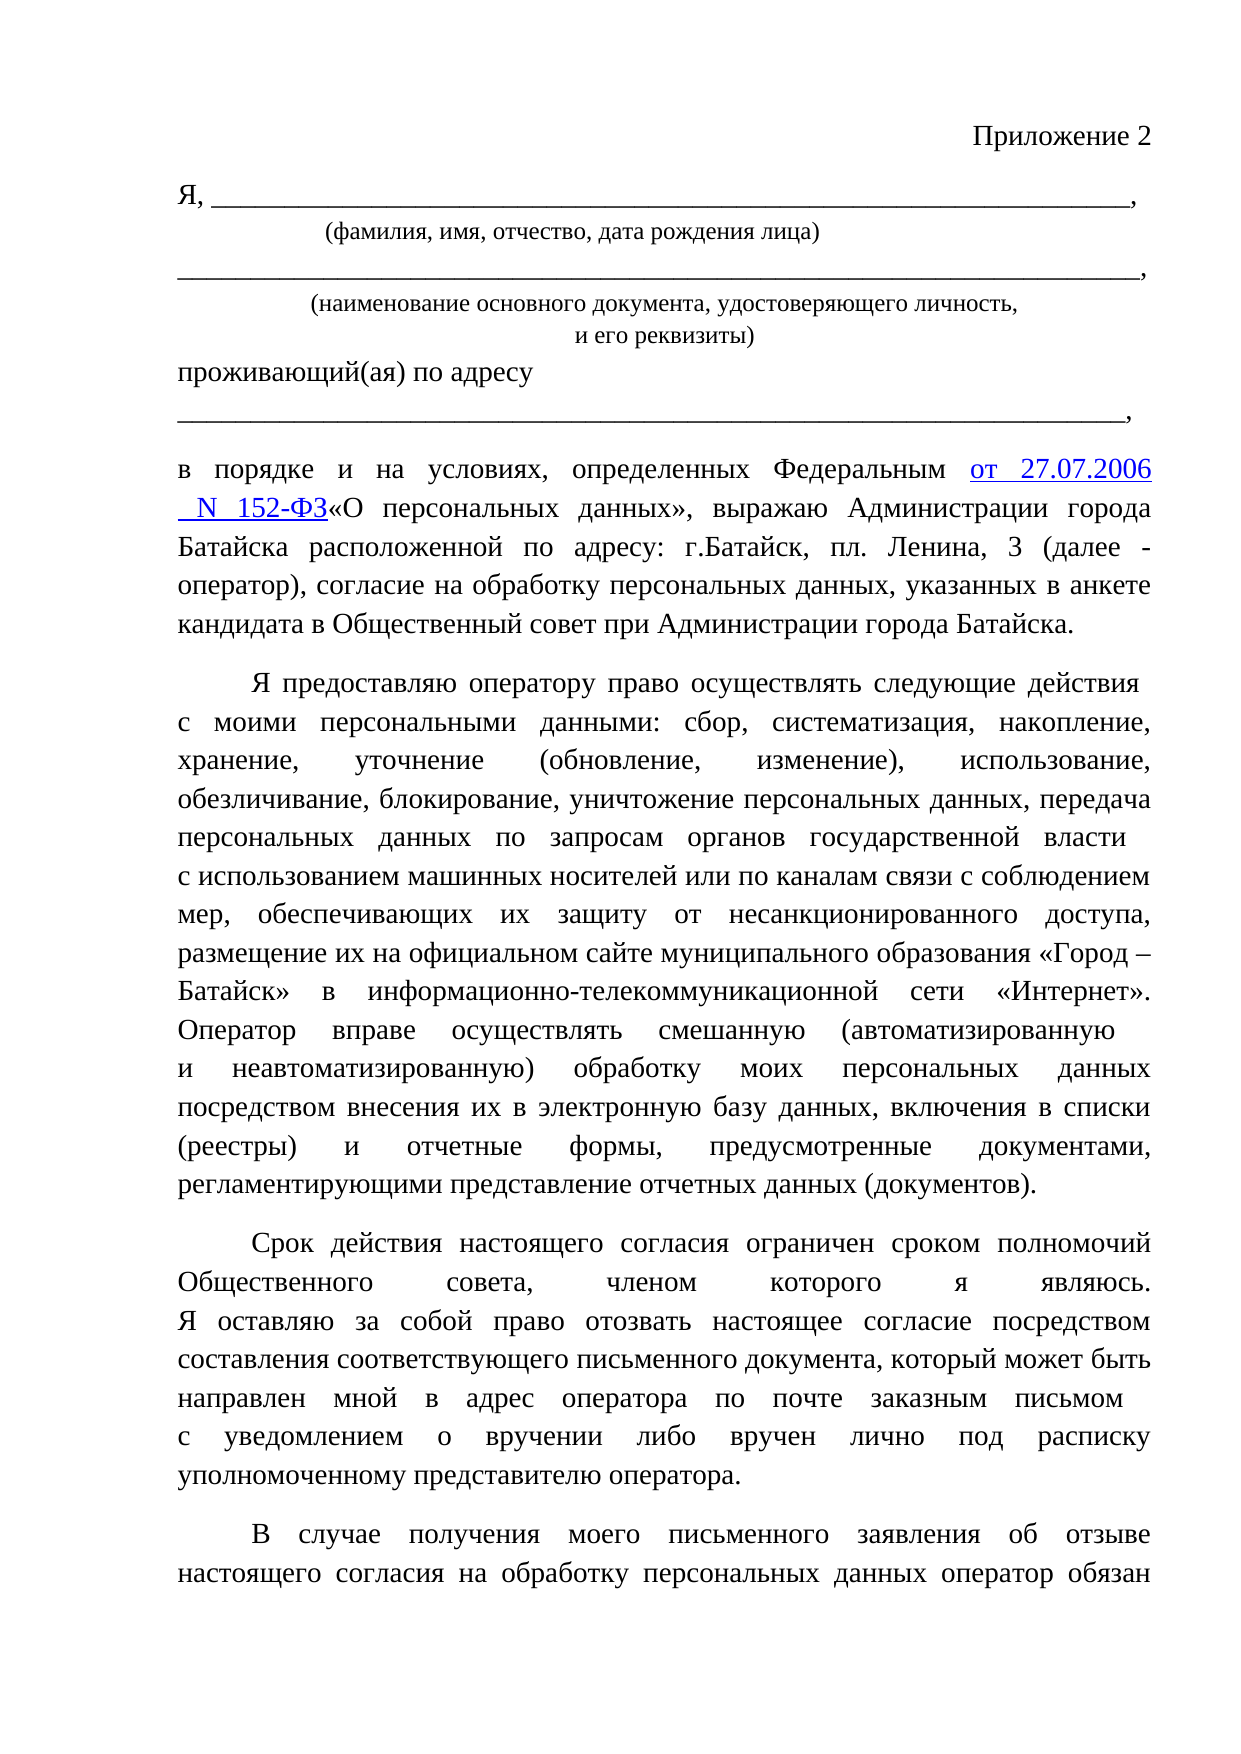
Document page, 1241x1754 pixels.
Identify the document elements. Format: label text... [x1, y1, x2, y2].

text Я, _______________________________________________________________, [177, 177, 1152, 211]
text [177, 1516, 1152, 1588]
text в порядке и на условиях, определенных Федеральным от 27.07.2006 N 152-ФЗ«О персональных данных», выражаю Администрации города Батайска расположенной по адресу: г.Батайск, пл. Ленина, 3 (далее - оператор), согласие на обработку персональных данных, указанных в анкете кандидата в Общественный совет при Администрации города Батайска. [177, 452, 1152, 639]
text проживающий(ая) по адресу _________________________________________________________________, [177, 354, 1152, 426]
text Срок действия настоящего согласия ограничен сроком полномочий Общественного совета, членом которого я являюсь. Я оставляю за собой право отозвать настоящее согласие посредством составления соответствующего письменного документа, который может быть направлен мной в адрес оператора по почте заказным письмом с уведомлением о вручении либо вручен лично под расписку уполномоченному представителю оператора. [177, 1226, 1152, 1490]
text (наименование основного документа, удостоверяющего личность, [177, 288, 1152, 316]
text Я предоставляю оператору право осуществлять следующие действия с моими персональными данными: сбор, систематизация, накопление, хранение, уточнение (обновление, изменение), использование, обезличивание, блокирование, уничтожение персональных данных, передача персональных данных по запросам органов государственной власти с использованием машинных носителей или по каналам связи с соблюдением мер, обеспечивающих их защиту от несанкционированного доступа, размещение их на официальном сайте муниципального образования «Город – Батайск» в информационно-телекоммуникационной сети «Интернет». Оператор вправе осуществлять смешанную (автоматизированную и неавтоматизированную) обработку моих персональных данных посредством внесения их в электронную базу данных, включения в списки (реестры) и отчетные формы, предусмотренные документами, регламентирующими представление отчетных данных (документов). [177, 665, 1152, 1200]
text (фамилия, имя, отчество, дата рождения лица) [251, 216, 1152, 245]
text и его реквизиты) [177, 321, 1152, 349]
text Приложение 2 [177, 118, 1152, 152]
text __________________________________________________________________, [177, 249, 1152, 283]
